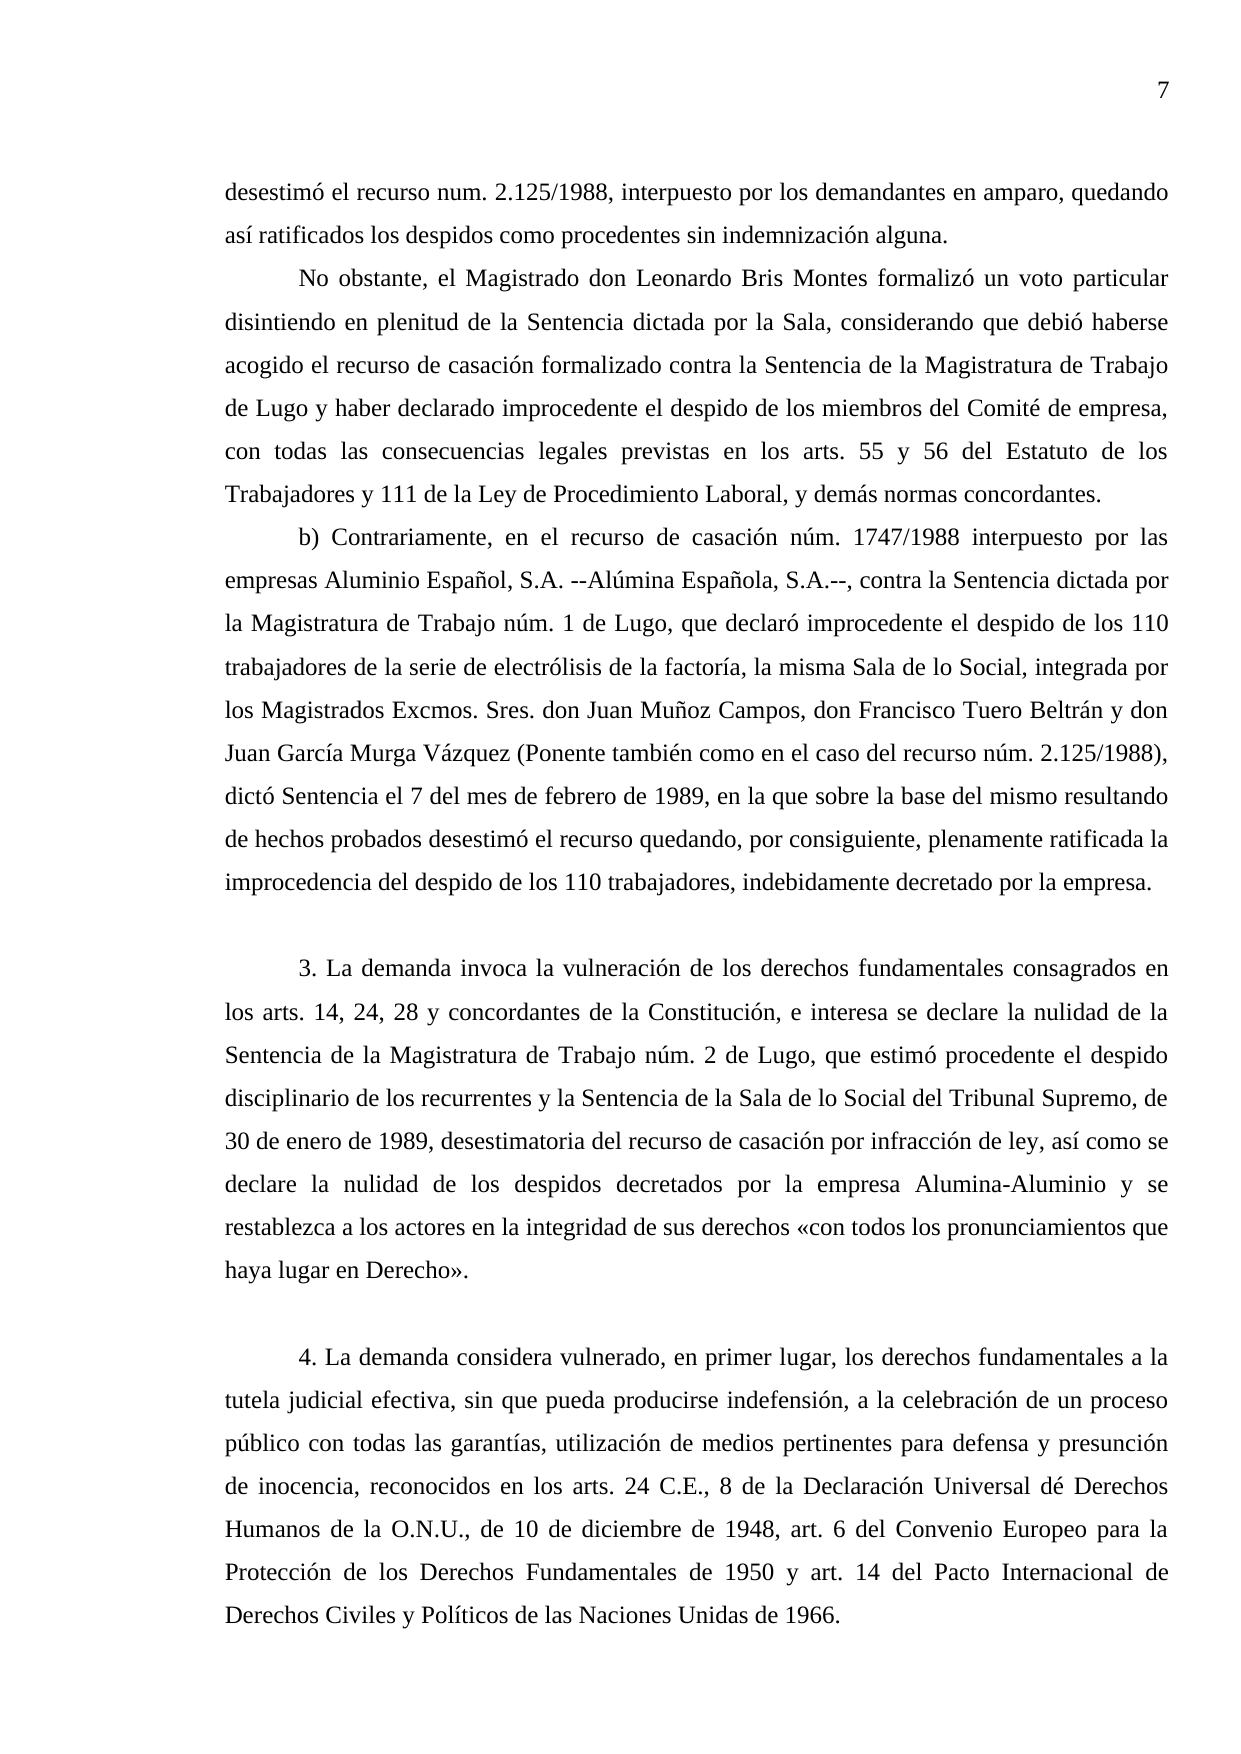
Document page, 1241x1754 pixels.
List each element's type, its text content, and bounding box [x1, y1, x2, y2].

text 4. La demanda considera vulnerado, en primer lugar, los derechos fundamentales a la tutela judicial efectiva, sin que pueda producirse indefensión, a la celebración de un proceso público con todas las garantías, utilización de medios pertinentes para defensa y presunción de inocencia, reconocidos en los arts. 24 C.E., 8 de la Declaración Universal dé Derechos Humanos de la O.N.U., de 10 de diciembre de 1948, art. 6 del Convenio Europeo para la Protección de los Derechos Fundamentales de 1950 y art. 14 del Pacto Internacional de Derechos Civiles y Políticos de las Naciones Unidas de 1966. [224, 1342, 1169, 1629]
text 3. La demanda invoca la vulneración de los derechos fundamentales consagrados en los arts. 14, 24, 28 y concordantes de la Constitución, e interesa se declare la nulidad de la Sentencia de la Magistratura de Trabajo núm. 2 de Lugo, que estimó procedente el despido disciplinario de los recurrentes y la Sentencia de la Sala de lo Social del Tribunal Supremo, de 30 de enero de 1989, desestimatoria del recurso de casación por infracción de ley, así como se declare la nulidad de los despidos decretados por la empresa Alumina-Aluminio y se restablezca a los actores en la integridad de sus derechos «con todos los pronunciamientos que haya lugar en Derecho». [224, 953, 1169, 1284]
text No obstante, el Magistrado don Leonardo Bris Montes formalizó un voto particular disintiendo en plenitud de la Sentencia dictada por la Sala, considerando que debió haberse acogido el recurso de casación formalizado contra la Sentencia de la Magistratura de Trabajo de Lugo y haber declarado improcedente el despido de los miembros del Comité de empresa, con todas las consecuencias legales previstas en los arts. 55 y 56 del Estatuto de los Trabajadores y 111 de la Ley de Procedimiento Laboral, y demás normas concordantes. [224, 263, 1169, 508]
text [224, 177, 1169, 249]
text b) Contrariamente, en el recurso de casación núm. 1747/1988 interpuesto por las empresas Aluminio Español, S.A. --Alúmina Española, S.A.--, contra la Sentencia dictada por la Magistratura de Trabajo núm. 1 de Lugo, que declaró improcedente el despido de los 110 trabajadores de la serie de electrólisis de la factoría, la misma Sala de lo Social, integrada por los Magistrados Excmos. Sres. don Juan Muñoz Campos, don Francisco Tuero Beltrán y don Juan García Murga Vázquez (Ponente también como en el caso del recurso núm. 2.125/1988), dictó Sentencia el 7 del mes de febrero de 1989, en la que sobre la base del mismo resultando de hechos probados desestimó el recurso quedando, por consiguiente, plenamente ratificada la improcedencia del despido de los 110 trabajadores, indebidamente decretado por la empresa. [224, 522, 1169, 896]
